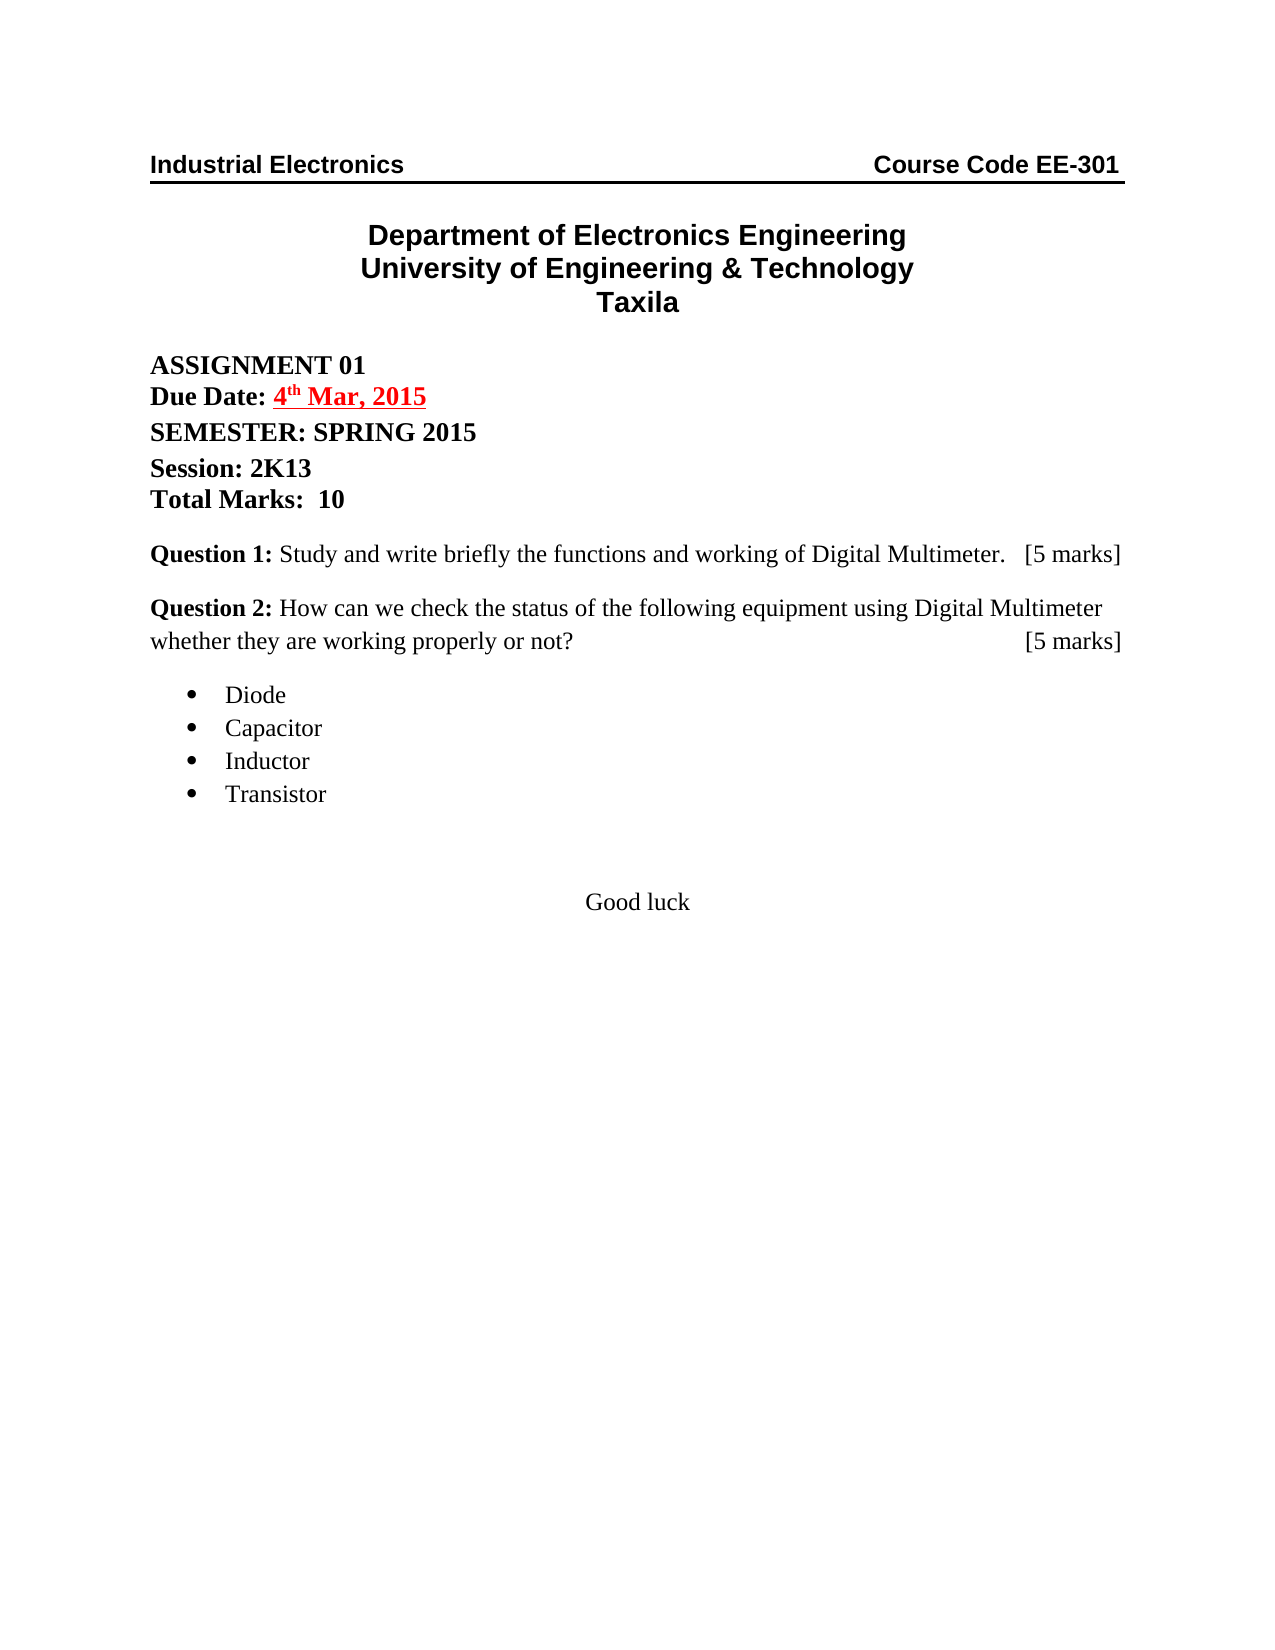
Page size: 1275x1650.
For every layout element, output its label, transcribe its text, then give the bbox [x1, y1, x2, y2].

text Taxila [150, 284, 1125, 318]
list Transistor [187, 779, 1125, 808]
list Inductor [187, 746, 1125, 775]
list Capacitor [187, 713, 1125, 742]
list Diode [187, 680, 1125, 709]
text Question 1: Study and write briefly the functions and working of Digital Multimeter. [5 marks] [150, 539, 1125, 568]
text Session: 2K13 [150, 452, 1125, 483]
text SEMESTER: SPRING 2015 [150, 416, 1125, 447]
text Good luck [150, 887, 1125, 916]
text ASSIGNMENT 01 [150, 349, 1125, 380]
text Question 2: How can we check the status of the following equipment using Digital Multimeter whether they are working properly or not? [5 marks] [150, 593, 1125, 655]
text University of Engineering & Technology [150, 251, 1125, 284]
text Total Marks: 10 [150, 483, 1125, 514]
text Industrial Electronics Course Code EE-301 [150, 150, 1125, 181]
text Department of Electronics Engineering [150, 217, 1125, 251]
text Due Date: 4th Mar, 2015 [150, 380, 1125, 412]
